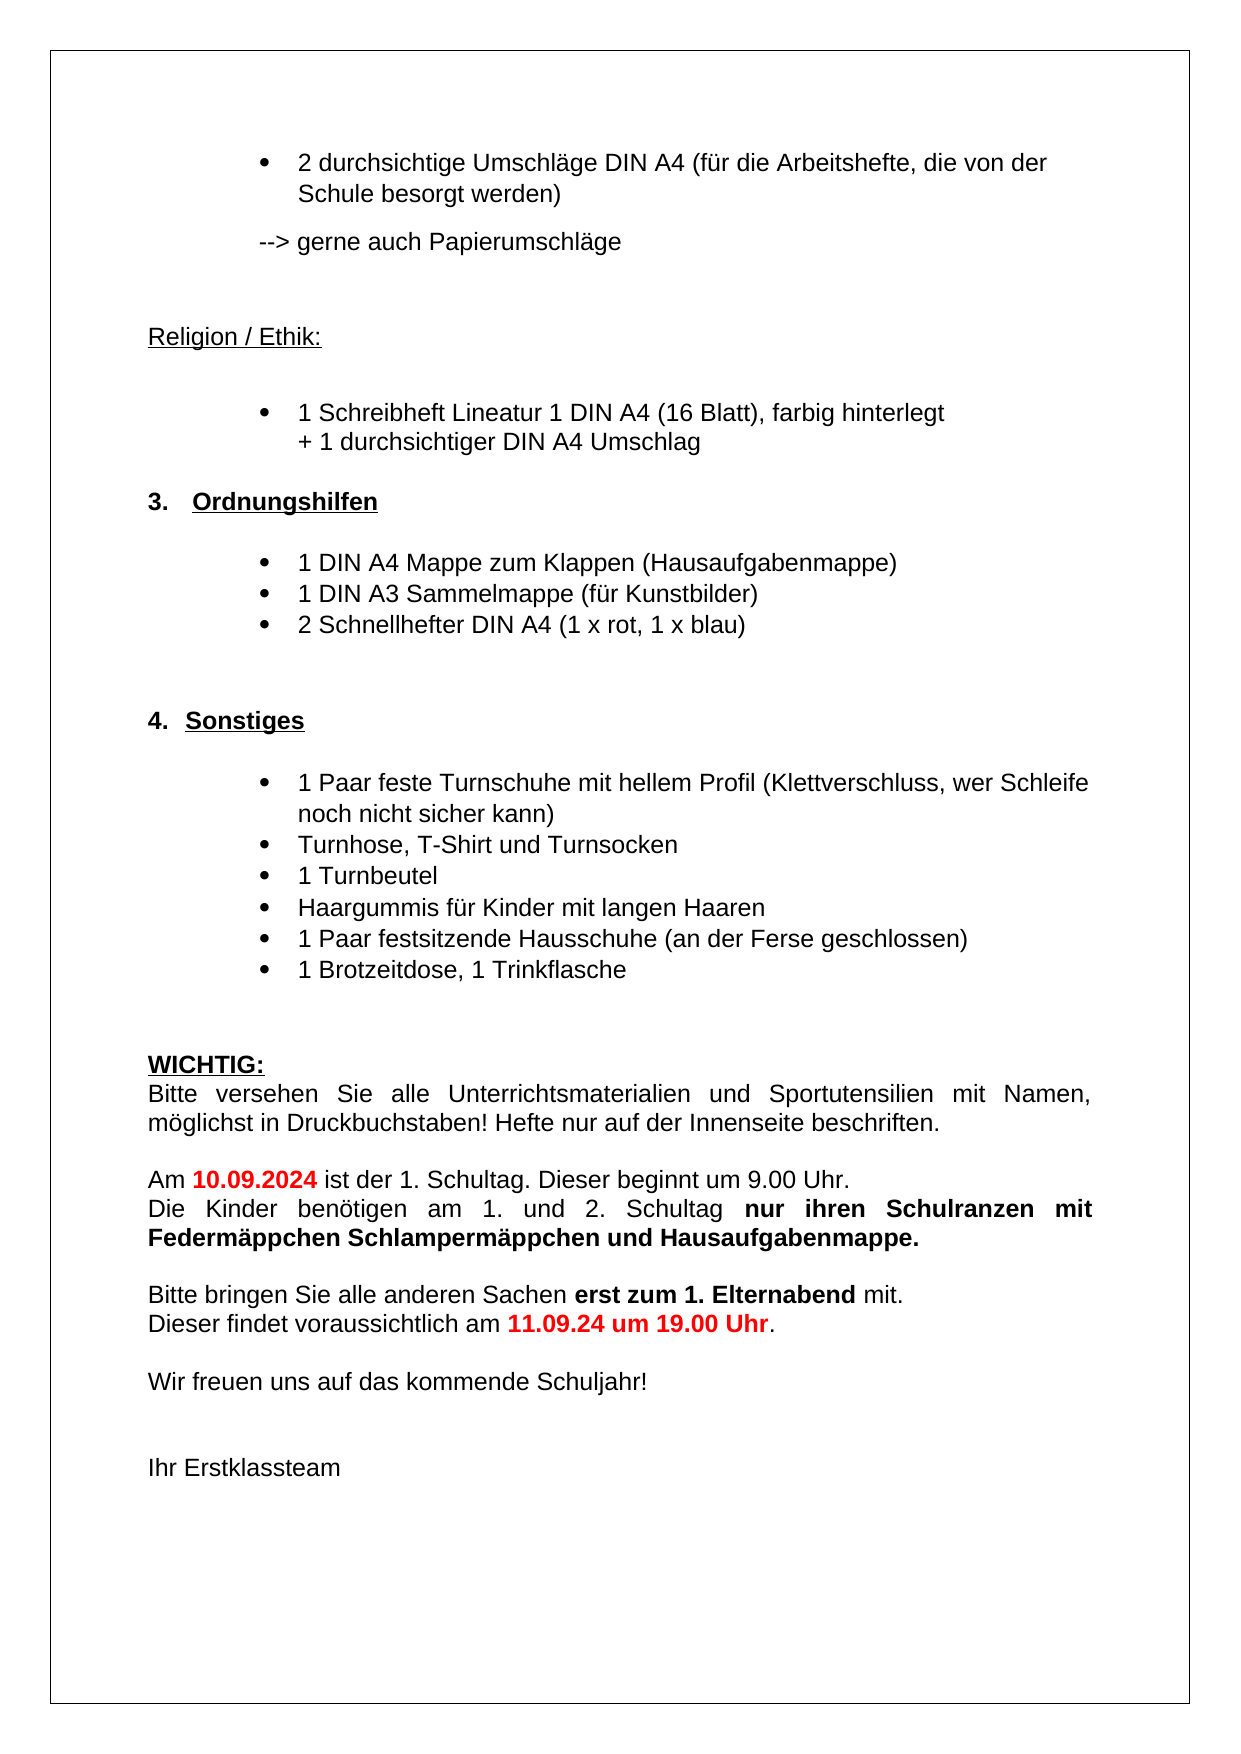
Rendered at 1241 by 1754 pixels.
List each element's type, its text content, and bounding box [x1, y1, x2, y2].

list Ordnungshilfen [148, 487, 1093, 546]
text Ihr Erstklassteam [148, 1453, 1093, 1482]
list 1 Paar festsitzende Hausschuhe (an der Ferse geschlossen) [260, 924, 1093, 952]
text WICHTIG: [148, 1050, 1093, 1079]
list 2 durchsichtige Umschläge DIN A4 (für die Arbeitshefte, die von der Schule besorgt werden) [260, 148, 1093, 207]
text Religion / Ethik: [148, 322, 1093, 351]
text Die Kinder benötigen am 1. und 2. Schultag nur ihren Schulranzen mit Federmäppchen Schlampermäppchen und Hausaufgabenmappe. [148, 1194, 1093, 1252]
list 1 Paar feste Turnschuhe mit hellem Profil (Klettverschluss, wer Schleife noch nicht sicher kann) [260, 768, 1093, 828]
list Turnhose, T-Shirt und Turnsocken [260, 830, 1093, 859]
list 1 DIN A4 Mappe zum Klappen (Hausaufgabenmappe) [260, 548, 1093, 577]
list + 1 durchsichtiger DIN A4 Umschlag [298, 427, 1093, 456]
text --> gerne auch Papierumschläge [148, 226, 1093, 255]
text Am 10.09.2024 ist der 1. Schultag. Dieser beginnt um 9.00 Uhr. [148, 1165, 1093, 1194]
list 1 Brotzeitdose, 1 Trinkflasche [260, 955, 1093, 984]
list 1 Schreibheft Lineatur 1 DIN A4 (16 Blatt), farbig hinterlegt [260, 398, 1093, 427]
text Dieser findet voraussichtlich am 11.09.24 um 19.00 Uhr. [148, 1309, 1093, 1338]
text Bitte bringen Sie alle anderen Sachen erst zum 1. Elternabend mit. [148, 1280, 1093, 1309]
list Sonstiges [148, 706, 1093, 735]
list 2 Schnellhefter DIN A4 (1 x rot, 1 x blau) [260, 610, 1093, 639]
list 1 DIN A3 Sammelmappe (für Kunstbilder) [260, 579, 1093, 608]
text Bitte versehen Sie alle Unterrichtsmaterialien und Sportutensilien mit Namen, möglichst in Druckbuchstaben! Hefte nur auf der Innenseite beschriften. [148, 1079, 1093, 1137]
list Haargummis für Kinder mit langen Haaren [260, 892, 1093, 921]
text Wir freuen uns auf das kommende Schuljahr! [148, 1367, 1093, 1395]
list 1 Turnbeutel [260, 861, 1093, 890]
